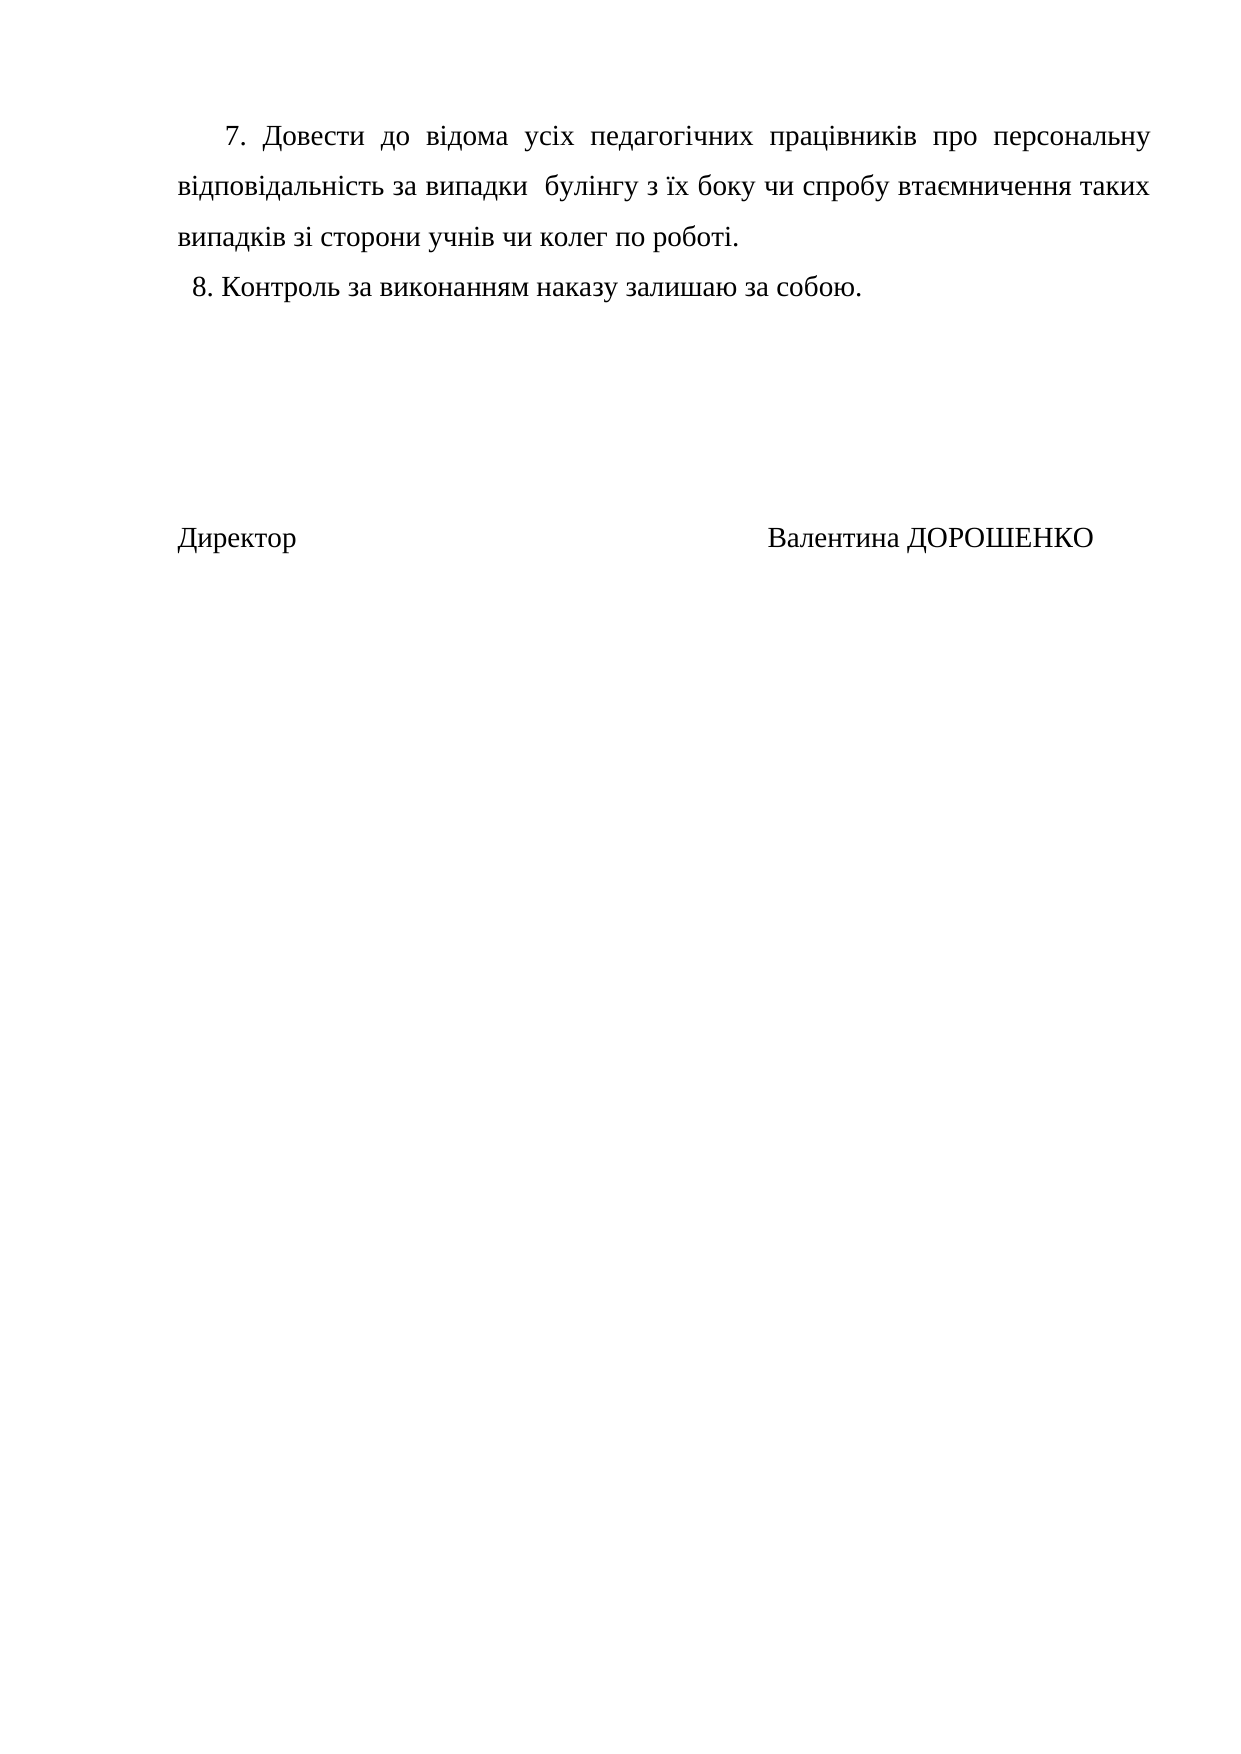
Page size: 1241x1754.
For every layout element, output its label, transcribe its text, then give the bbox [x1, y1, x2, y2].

text 7. Довести до відома усіх педагогічних працівників про персональну відповідальність за випадки булінгу з їх боку чи спробу втаємничення таких випадків зі сторони учнів чи колег по роботі. [177, 118, 1152, 252]
text Директор Валентина ДОРОШЕНКО [177, 521, 1152, 554]
text 8. Контроль за виконанням наказу залишаю за собою. [177, 269, 1152, 303]
